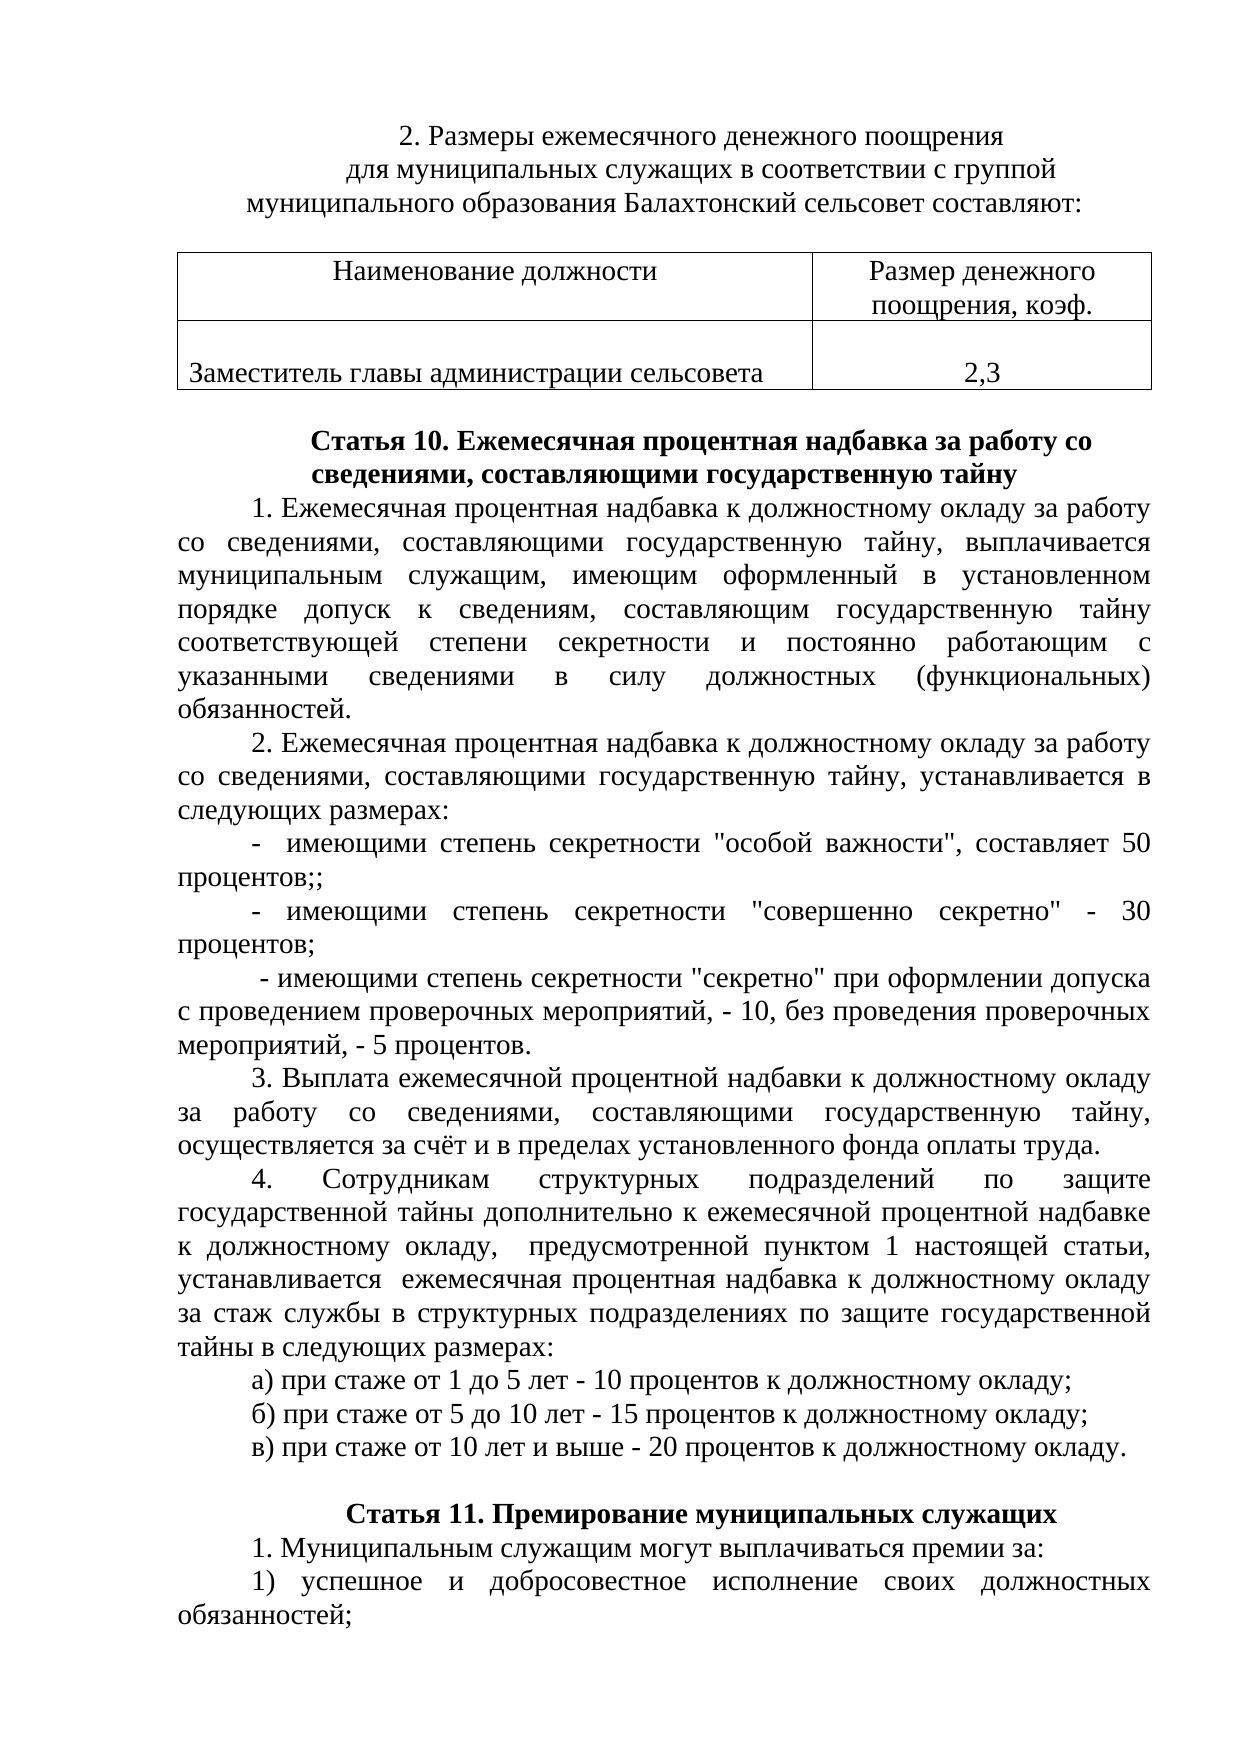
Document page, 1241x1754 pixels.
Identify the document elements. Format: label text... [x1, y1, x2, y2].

table_cell Заместитель главы администрации сельсовета [178, 321, 812, 388]
table_header Размер денежного поощрения, коэф. [813, 253, 1151, 320]
text 3. Выплата ежемесячной процентной надбавки к должностному окладу за работу со сведениями, составляющими государственную тайну, осуществляется за счёт и в пределах установленного фонда оплаты труда. [177, 1060, 1152, 1161]
text - имеющими степень секретности "совершенно секретно" - 30 процентов; [177, 893, 1152, 960]
table_cell 2,3 [813, 321, 1151, 388]
text Статья 11. Премирование муниципальных служащих [177, 1496, 1152, 1530]
text 2. Размеры ежемесячного денежного поощрения [177, 118, 1152, 152]
text для муниципальных служащих в соответствии с группой муниципального образования Балахтонский сельсовет составляют: [177, 152, 1152, 219]
text б) при стаже от 5 до 10 лет - 15 процентов к должностному окладу; [177, 1396, 1152, 1429]
text а) при стаже от 1 до 5 лет - 10 процентов к должностному окладу; [177, 1362, 1152, 1396]
text Статья 10. Ежемесячная процентная надбавка за работу со сведениями, составляющими государственную тайну [177, 423, 1152, 490]
text 4. Сотрудникам структурных подразделений по защите государственной тайны дополнительно к ежемесячной процентной надбавке к должностному окладу, предусмотренной пунктом 1 настоящей статьи, устанавливается ежемесячная процентная надбавка к должностному окладу за стаж службы в структурных подразделениях по защите государственной тайны в следующих размерах: [177, 1161, 1152, 1362]
text в) при стаже от 10 лет и выше - 20 процентов к должностному окладу. [177, 1429, 1152, 1463]
text - имеющими степень секретности "особой важности", составляет 50 процентов;; [177, 826, 1152, 893]
text 1. Муниципальным служащим могут выплачиваться премии за: [177, 1530, 1152, 1563]
text 1) успешное и добросовестное исполнение своих должностных обязанностей; [177, 1563, 1152, 1631]
table_header Наименование должности [178, 253, 812, 320]
text 1. Ежемесячная процентная надбавка к должностному окладу за работу со сведениями, составляющими государственную тайну, выплачивается муниципальным служащим, имеющим оформленный в установленном порядке допуск к сведениям, составляющим государственную тайну соответствующей степени секретности и постоянно работающим с указанными сведениями в силу должностных (функциональных) обязанностей. [177, 490, 1152, 725]
text 2. Ежемесячная процентная надбавка к должностному окладу за работу со сведениями, составляющими государственную тайну, устанавливается в следующих размерах: [177, 725, 1152, 826]
text - имеющими степень секретности "секретно" при оформлении допуска с проведением проверочных мероприятий, - 10, без проведения проверочных мероприятий, - 5 процентов. [177, 960, 1152, 1060]
